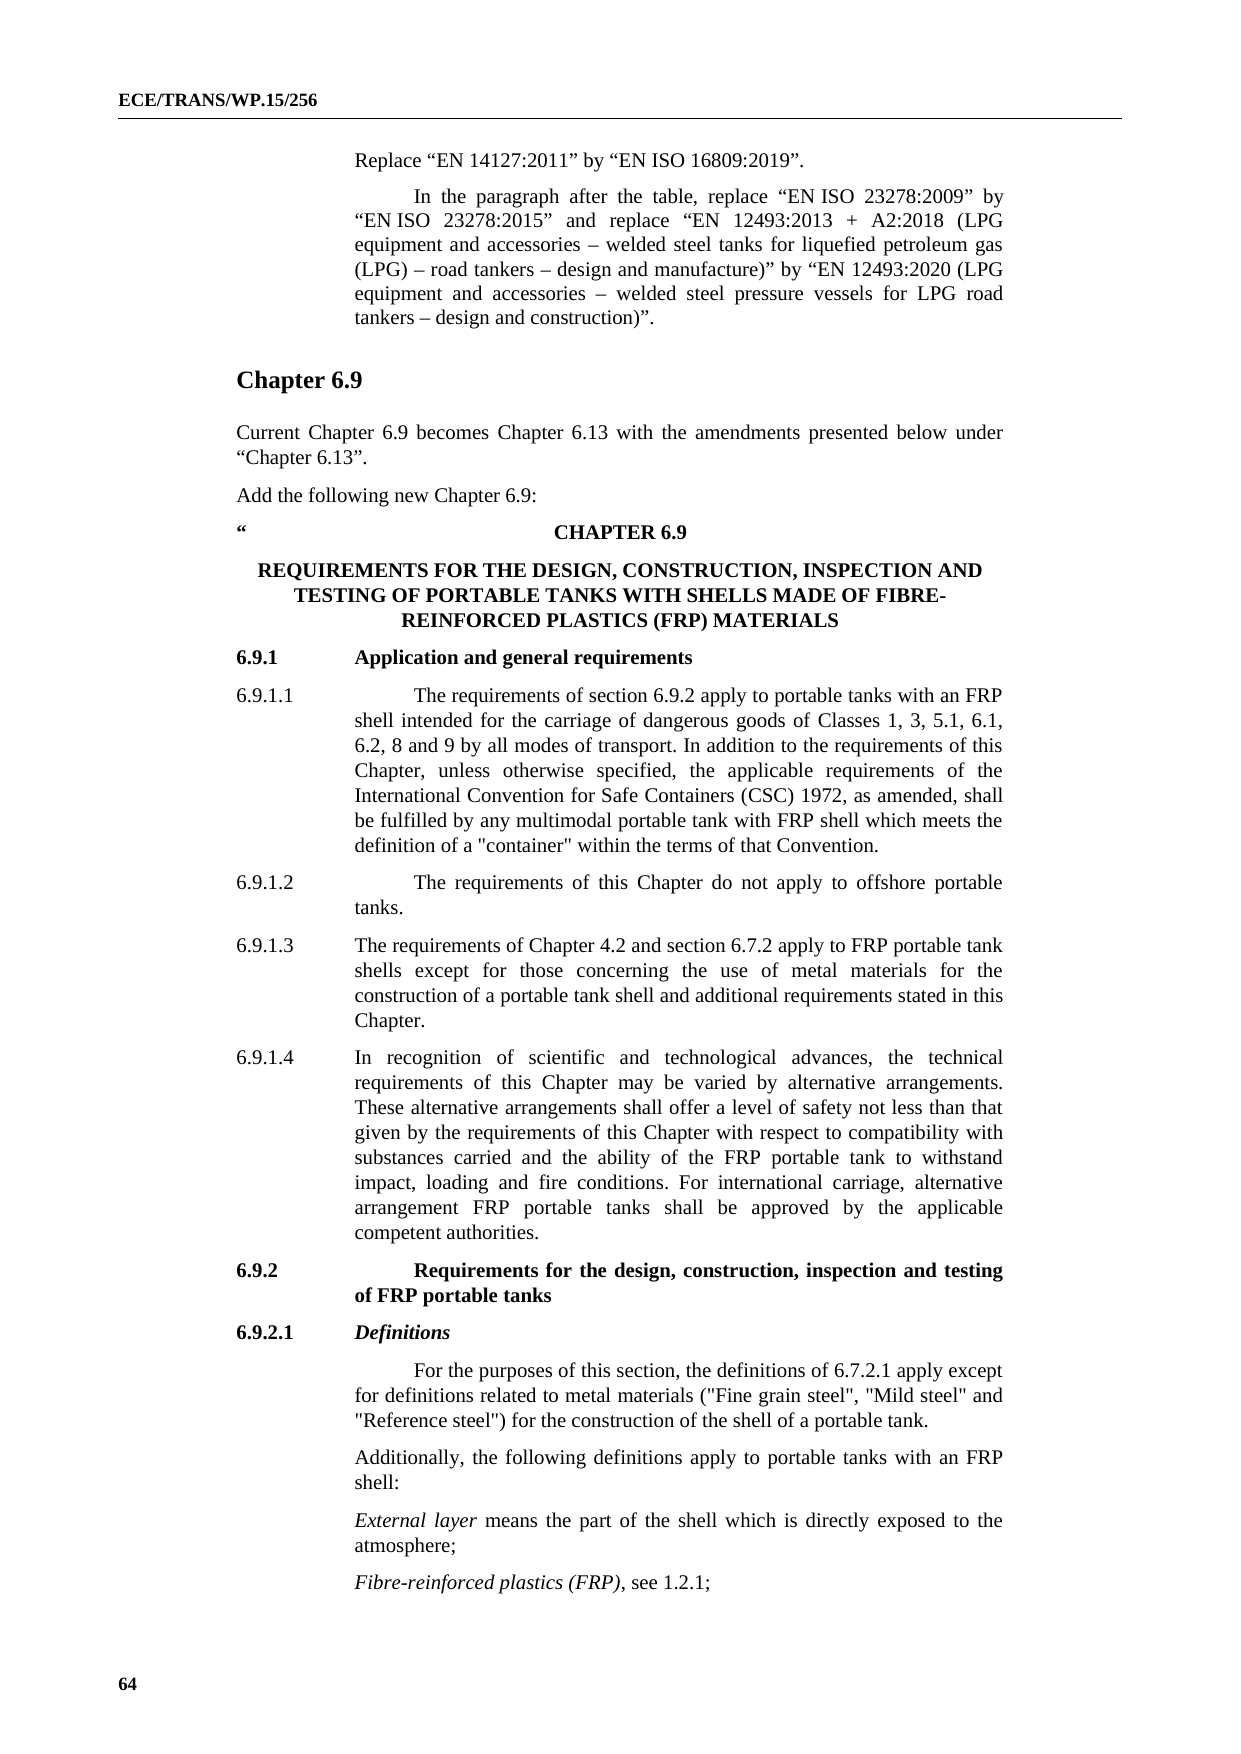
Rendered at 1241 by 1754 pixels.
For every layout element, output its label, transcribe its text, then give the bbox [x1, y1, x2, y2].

text Current Chapter 6.9 becomes Chapter 6.13 with the amendments presented below under “Chapter 6.13”. [236, 419, 1004, 469]
text 6.9.1.4 In recognition of scientific and technological advances, the technical requirements of this Chapter may be varied by alternative arrangements. These alternative arrangements shall offer a level of safety not less than that given by the requirements of this Chapter with respect to compatibility with substances carried and the ability of the FRP portable tank to withstand impact, loading and fire conditions. For international carriage, alternative arrangement FRP portable tanks shall be approved by the applicable competent authorities. [236, 1044, 1004, 1244]
text 6.9.2 Requirements for the design, construction, inspection and testing of FRP portable tanks [236, 1257, 1004, 1307]
text 6.9.1.1 The requirements of section 6.9.2 apply to portable tanks with an FRP shell intended for the carriage of dangerous goods of Classes 1, 3, 5.1, 6.1, 6.2, 8 and 9 by all modes of transport. In addition to the requirements of this Chapter, unless otherwise specified, the applicable requirements of the International Convention for Safe Containers (CSC) 1972, as amended, shall be fulfilled by any multimodal portable tank with FRP shell which meets the definition of a "container" within the terms of that Convention. [236, 682, 1004, 857]
text Replace “EN 14127:2011” by “EN ISO 16809:2019”. [236, 148, 1004, 172]
text 6.9.1.3 The requirements of Chapter 4.2 and section 6.7.2 apply to FRP portable tank shells except for those concerning the use of metal materials for the construction of a portable tank shell and additional requirements stated in this Chapter. [236, 932, 1004, 1032]
text External layer means the part of the shell which is directly exposed to the atmosphere; [236, 1507, 1004, 1557]
text Additionally, the following definitions apply to portable tanks with an FRP shell: [236, 1444, 1004, 1494]
text In the paragraph after the table, replace “EN ISO 23278:2009” by “EN ISO 23278:2015” and replace “EN 12493:2013 + A2:2018 (LPG equipment and accessories – welded steel tanks for liquefied petroleum gas (LPG) – road tankers – design and manufacture)” by “EN 12493:2020 (LPG equipment and accessories – welded steel pressure vessels for LPG road tankers – design and construction)”. [236, 184, 1004, 329]
text 6.9.2.1 Definitions [236, 1319, 1004, 1344]
text Fibre-reinforced plastics (FRP), see 1.2.1; [236, 1569, 1004, 1594]
text 6.9.1.2 The requirements of this Chapter do not apply to offshore portable tanks. [236, 869, 1004, 919]
text 6.9.1 Application and general requirements [236, 644, 1004, 669]
text For the purposes of this section, the definitions of 6.7.2.1 apply except for definitions related to metal materials ("Fine grain steel", "Mild steel" and "Reference steel") for the construction of the shell of a portable tank. [236, 1357, 1004, 1432]
text REQUIREMENTS FOR THE DESIGN, CONSTRUCTION, INSPECTION AND TESTING OF PORTABLE TANKS WITH SHELLS MADE OF FIBRE-REINFORCED PLASTICS (FRP) MATERIALS [236, 557, 1004, 632]
text “ CHAPTER 6.9 [236, 519, 1004, 544]
text Chapter 6.9 [118, 366, 1004, 394]
text Add the following new Chapter 6.9: [236, 482, 1004, 507]
